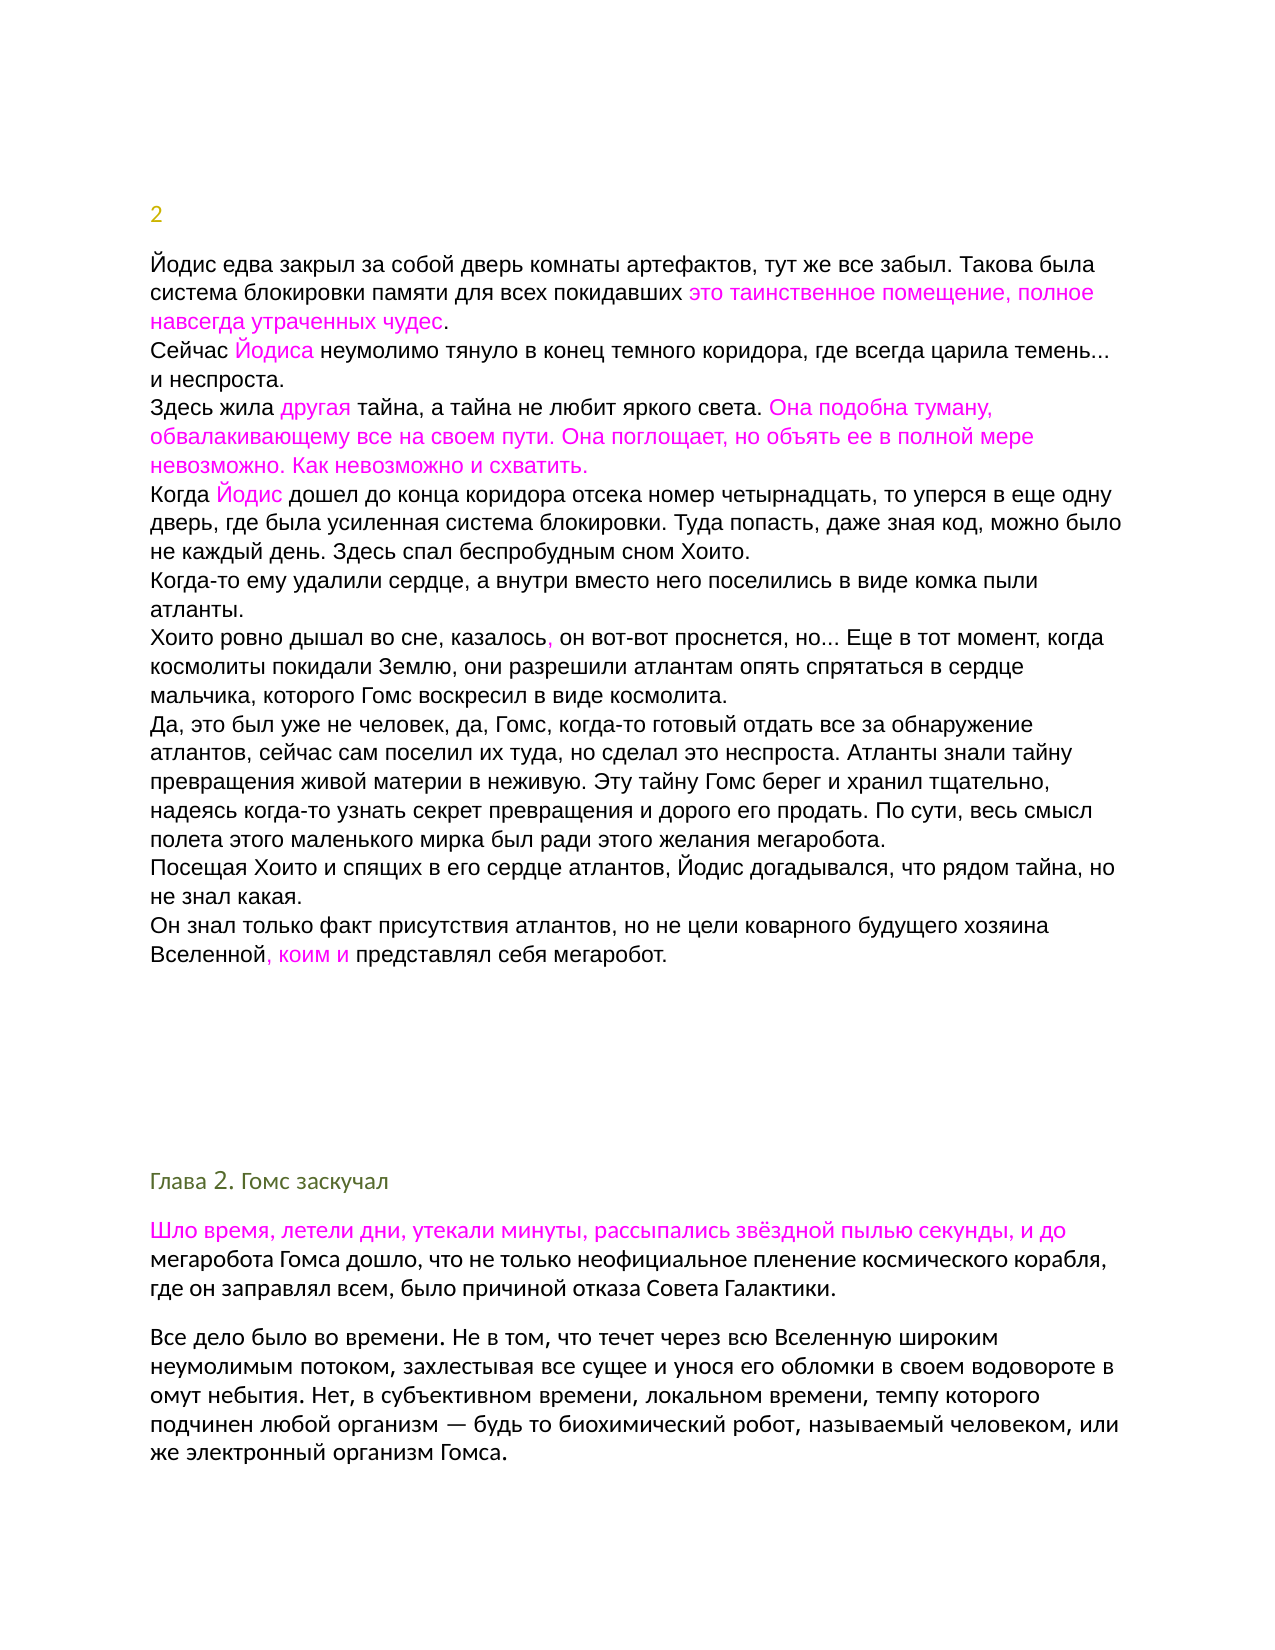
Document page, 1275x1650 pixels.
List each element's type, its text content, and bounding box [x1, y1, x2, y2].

text Когда Йодис дошел до конца коридора отсека номер четырнадцать, то уперся в еще одну дверь, где была усиленная система блокировки. Туда попасть, даже зная код, можно было не каждый день. Здесь спал беспробудным сном Хоито. [150, 479, 1125, 565]
text Когда-то ему удалили сердце, а внутри вместо него поселились в виде комка пыли атланты. [150, 565, 1125, 623]
text Здесь жила другая тайна, а тайна не любит яркого света. Она подобна туману, обвалакивающему все на своем пути. Она поглощает, но объять ее в полной мере невозможно. Как невозможно и схватить. [150, 393, 1125, 479]
text Шло время, летели дни, утекали минуты, рассыпались звёздной пылью секунды, и до мегаробота Гомса дошло, что не только неофициальное пленение космического корабля, где он заправлял всем, было причиной отказа Совета Галактики. [150, 1216, 1125, 1302]
text Хоито ровно дышал во сне, казалось, он вот-вот проснется, но... Еще в тот момент, когда космолиты покидали Землю, они разрешили атлантам опять спрятаться в сердце мальчика, которого Гомс воскресил в виде космолита. [150, 623, 1125, 709]
text Посещая Хоито и спящих в его сердце атлантов, Йодис догадывался, что рядом тайна, но не знал какая. [150, 853, 1125, 910]
text Йодис едва закрыл за собой дверь комнаты артефактов, тут же все забыл. Такова была система блокировки памяти для всех покидавших это таинственное помещение, полное навсегда утраченных чудес. [150, 249, 1125, 335]
text Да, это был уже не человек, да, Гомс, когда-то готовый отдать все за обнаружение атлантов, сейчас сам поселил их туда, но сделал это неспроста. Атланты знали тайну превращения живой материи в неживую. Эту тайну Гомс берег и хранил тщательно, надеясь когда-то узнать секрет превращения и дорого его продать. По сути, весь смысл полета этого маленького мирка был ради этого желания мегаробота. [150, 709, 1125, 853]
text Все дело было во времени. Не в том, что течет через всю Вселенную широким неумолимым потоком, захлестывая все сущее и унося его обломки в своем водовороте в омут небытия. Нет, в субъективном времени, локальном времени, темпу которого подчинен любой организм — будь то биохимический робот, называемый человеком, или же электронный организм Гомса. [150, 1323, 1125, 1467]
text Он знал только факт присутствия атлантов, но не цели коварного будущего хозяина Вселенной, коим и представлял себя мегаробот. [150, 910, 1125, 968]
text Глава 2. Гомс заскучал [150, 1166, 1125, 1195]
text Сейчас Йодиса неумолимо тянуло в конец темного коридора, где всегда царила темень... и неспроста. [150, 335, 1125, 393]
text 2 [150, 199, 1125, 228]
